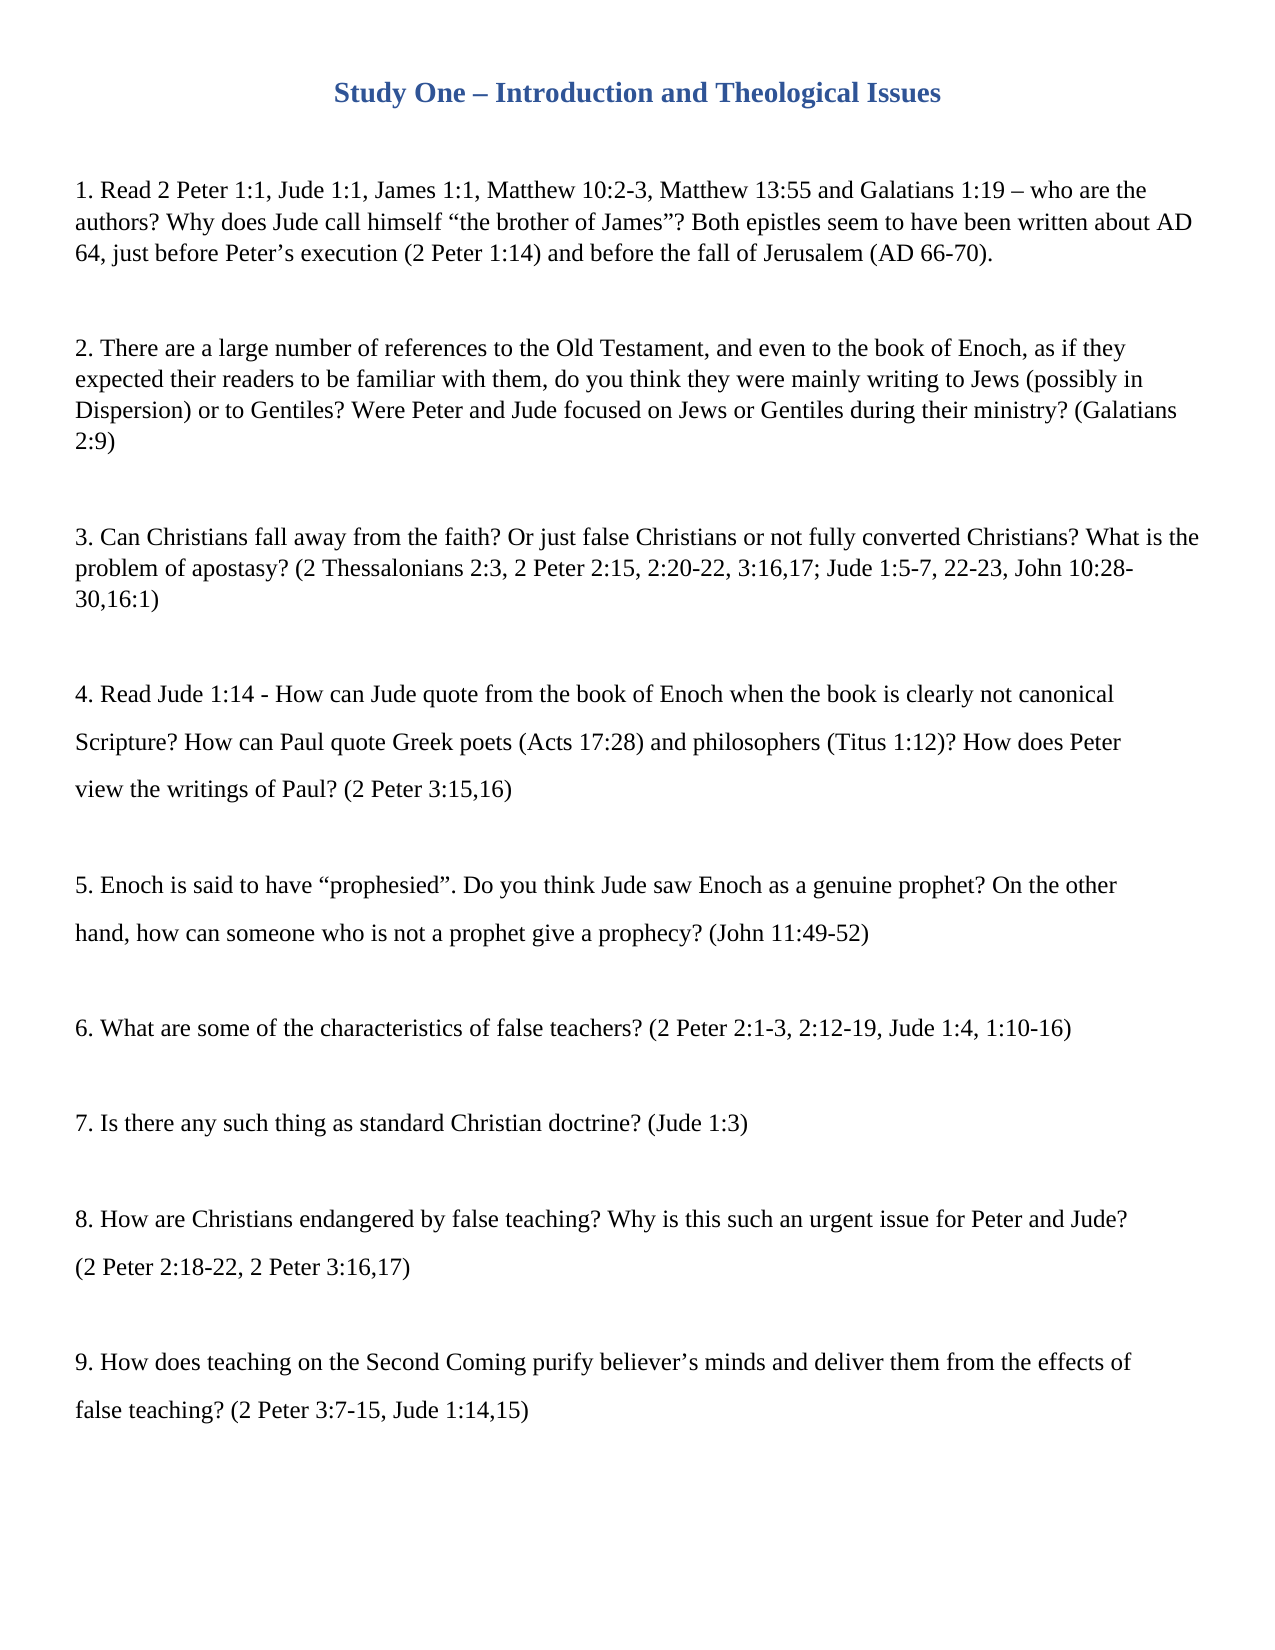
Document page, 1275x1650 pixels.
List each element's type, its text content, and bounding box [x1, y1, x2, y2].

text 5. Enoch is said to have “prophesied”. Do you think Jude saw Enoch as a genuine prophet? On the other [75, 870, 1200, 899]
text 2. There are a large number of references to the Old Testament, and even to the book of Enoch, as if they expected their readers to be familiar with them, do you think they were mainly writing to Jews (possibly in Dispersion) or to Gentiles? Were Peter and Jude focused on Jews or Gentiles during their ministry? (Galatians 2:9) [75, 333, 1200, 455]
text Scripture? How can Paul quote Greek poets (Acts 17:28) and philosophers (Titus 1:12)? How does Peter [75, 727, 1200, 756]
text view the writings of Paul? (2 Peter 3:15,16) [75, 774, 1200, 803]
text 9. How does teaching on the Second Coming purify believer’s minds and deliver them from the effects of [75, 1347, 1200, 1376]
text 3. Can Christians fall away from the faith? Or just false Christians or not fully converted Christians? What is the problem of apostasy? (2 Thessalonians 2:3, 2 Peter 2:15, 2:20-22, 3:16,17; Jude 1:5-7, 22-23, John 10:28-30,16:1) [75, 522, 1200, 612]
text Study One – Introduction and Theological Issues [75, 75, 1200, 108]
text (2 Peter 2:18-22, 2 Peter 3:16,17) [75, 1252, 1200, 1280]
text false teaching? (2 Peter 3:7-15, Jude 1:14,15) [75, 1395, 1200, 1423]
text 4. Read Jude 1:14 - How can Jude quote from the book of Enoch when the book is clearly not canonical [75, 679, 1200, 708]
text 6. What are some of the characteristics of false teachers? (2 Peter 2:1-3, 2:12-19, Jude 1:4, 1:10-16) [75, 1013, 1200, 1042]
text 7. Is there any such thing as standard Christian doctrine? (Jude 1:3) [75, 1108, 1200, 1137]
text 1. Read 2 Peter 1:1, Jude 1:1, James 1:1, Matthew 10:2-3, Matthew 13:55 and Galatians 1:19 – who are the authors? Why does Jude call himself “the brother of James”? Both epistles seem to have been written about AD 64, just before Peter’s execution (2 Peter 1:14) and before the fall of Jerusalem (AD 66-70). [75, 176, 1200, 266]
text 8. How are Christians endangered by false teaching? Why is this such an urgent issue for Peter and Jude? [75, 1204, 1200, 1233]
text hand, how can someone who is not a prophet give a prophecy? (John 11:49-52) [75, 918, 1200, 946]
